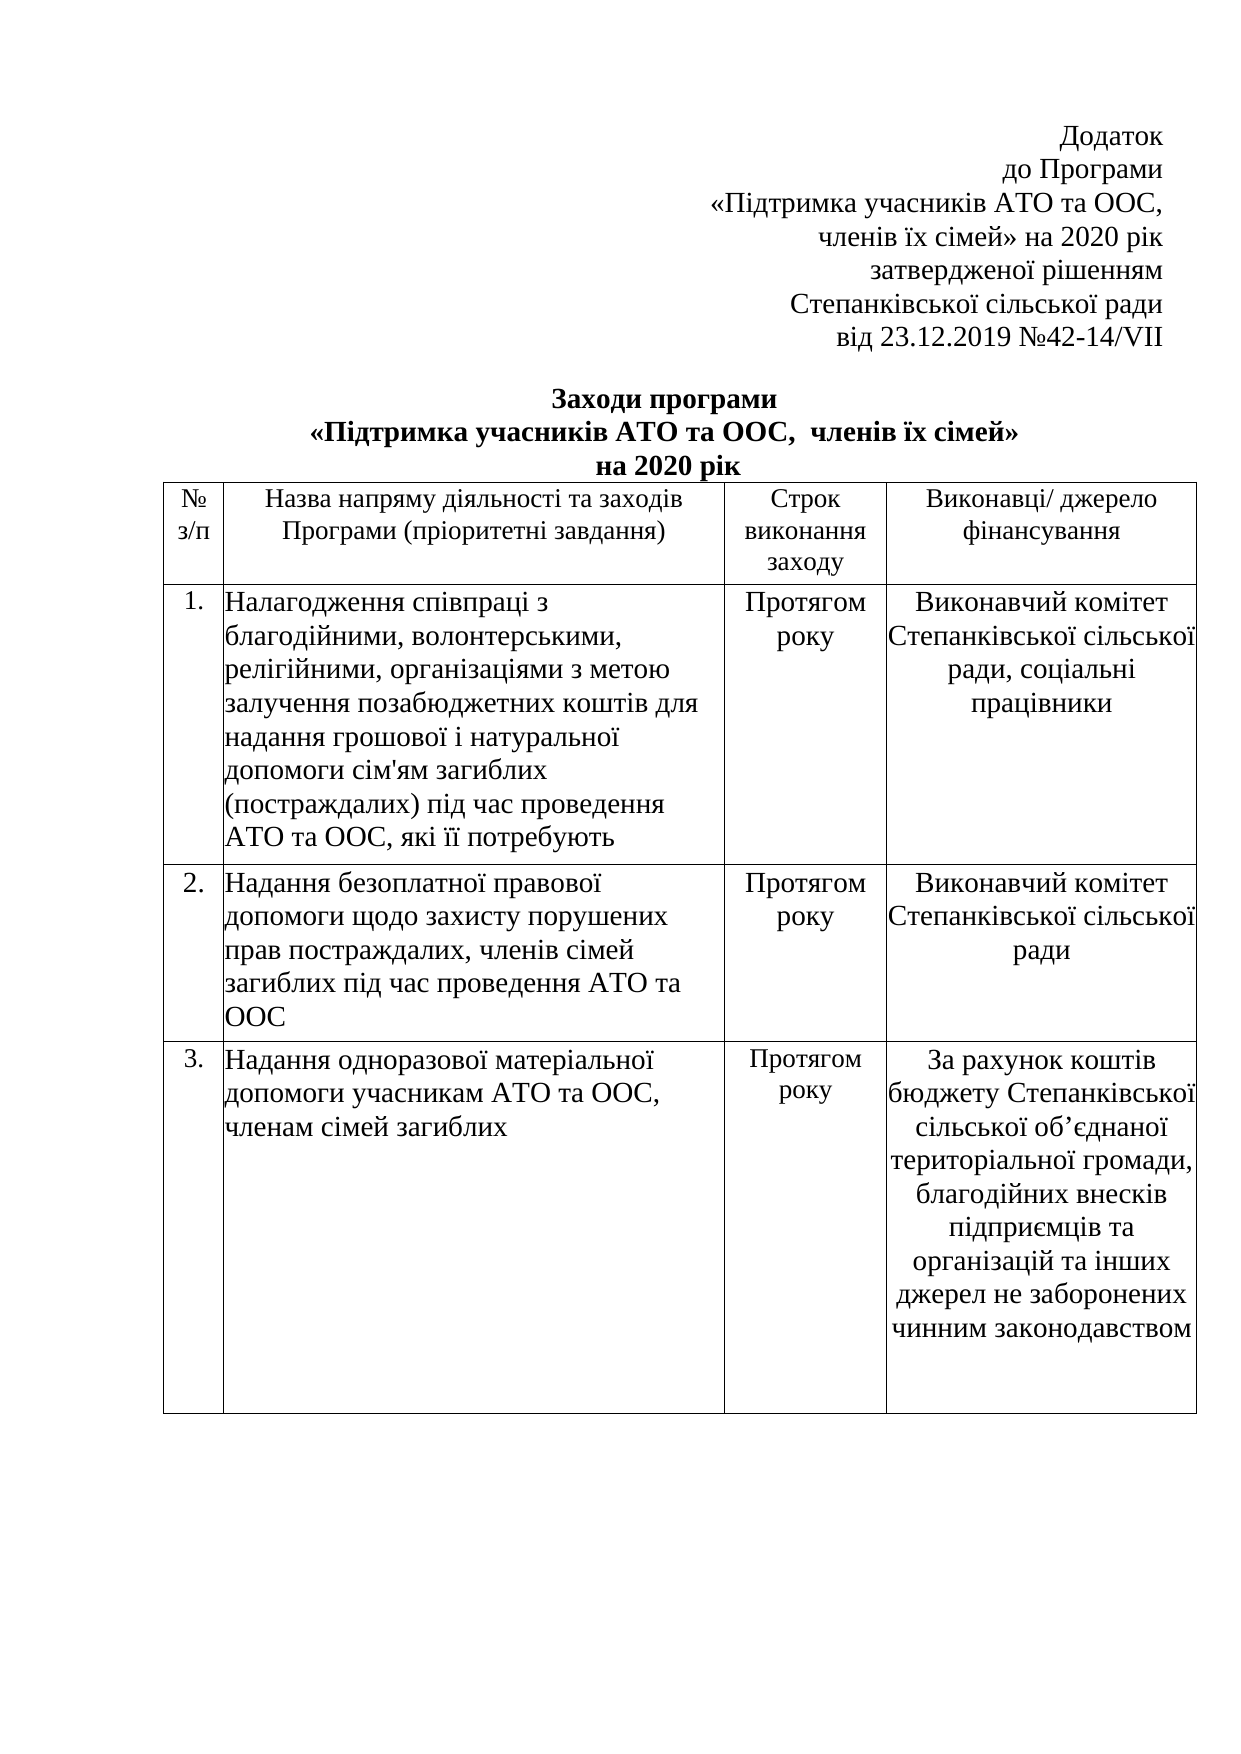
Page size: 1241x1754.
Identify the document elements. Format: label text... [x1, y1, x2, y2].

table_cell 1. [164, 585, 223, 864]
table_cell 2. [164, 865, 223, 1041]
table_cell Виконавчий комітет Степанківської сільської ради [887, 865, 1196, 1041]
table_cell 3. [164, 1042, 223, 1413]
table_header Строк виконання заходу [725, 483, 886, 583]
text на 2020 рік [177, 448, 1152, 482]
table_header Виконавці/ джерело фінансування [887, 483, 1196, 583]
table_cell Надання одноразової матеріальної допомоги учасникам АТО та ООС, членам сімей загиблих [224, 1042, 724, 1413]
table_header Назва напряму діяльності та заходів Програми (пріоритетні завдання) [224, 483, 724, 583]
text «Підтримка учасників АТО та ООС, членів їх сімей» [177, 414, 1152, 448]
table_cell Виконавчий комітет Степанківської сільської ради, соціальні працівники [887, 585, 1196, 864]
table_cell За рахунок коштів бюджету Степанківської сільської об’єднаної територіальної громади, благодійних внесків підприємців та організацій та інших джерел не заборонених чинним законодавством [887, 1042, 1196, 1413]
table_cell Налагодження співпраці з благодійними, волонтерськими, релігійними, організаціями з метою залучення позабюджетних коштів для надання грошової і натуральної допомоги сім'ям загиблих (постраждалих) під час проведення АТО та ООС, які її потребують [224, 585, 724, 864]
table_cell Протягом року [725, 865, 886, 1041]
text Заходи програми [177, 381, 1152, 414]
table_cell Протягом року [725, 1042, 886, 1413]
table_cell Протягом року [725, 585, 886, 864]
table_header № з/п [164, 483, 223, 583]
table_cell Надання безоплатної правової допомоги щодо захисту порушених прав постраждалих, членів сімей загиблих під час проведення АТО та ООС [224, 865, 724, 1041]
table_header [697, 118, 1174, 381]
